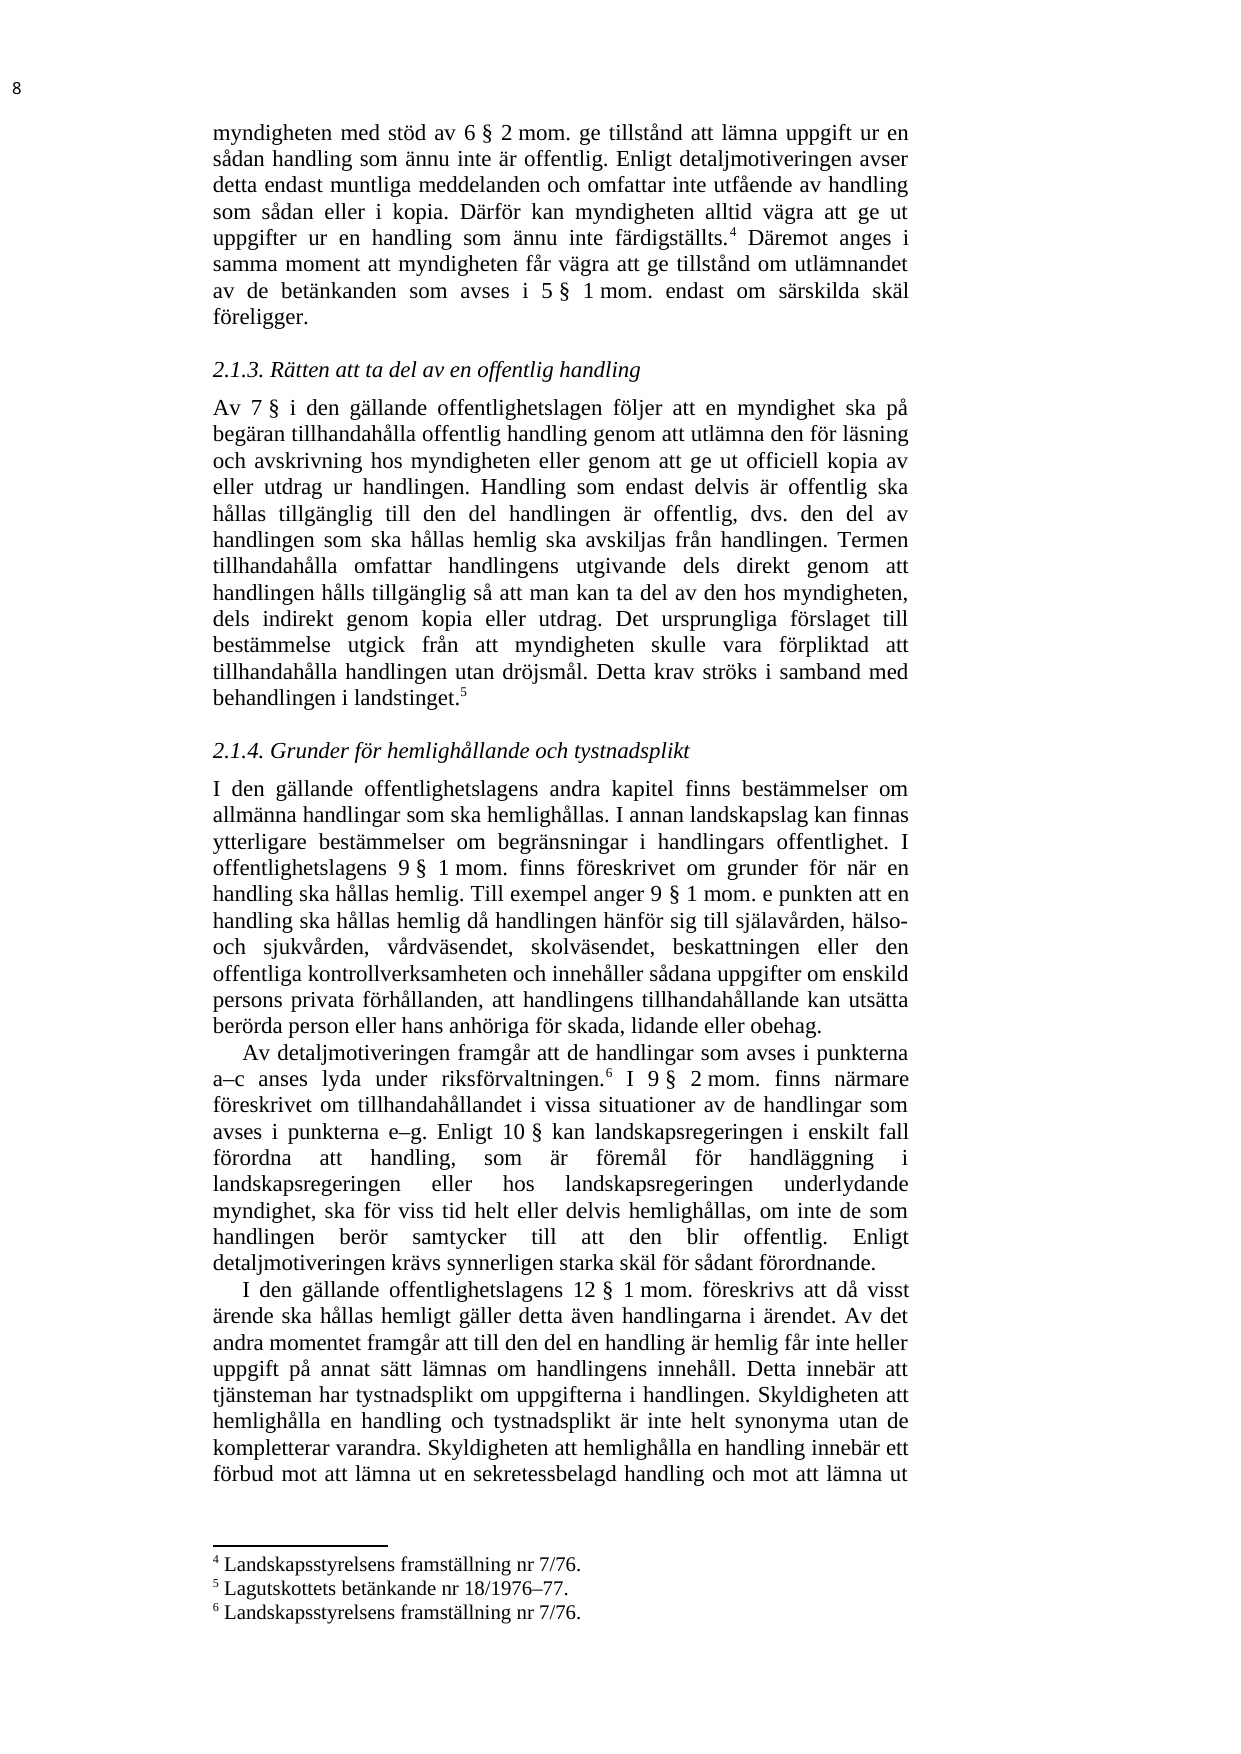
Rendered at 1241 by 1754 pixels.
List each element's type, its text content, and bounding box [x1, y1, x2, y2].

text Av 7 § i den gällande offentlighetslagen följer att en myndighet ska på begäran tillhandahålla offentlig handling genom att utlämna den för läsning och avskrivning hos myndigheten eller genom att ge ut officiell kopia av eller utdrag ur handlingen. Handling som endast delvis är offentlig ska hållas tillgänglig till den del handlingen är offentlig, dvs. den del av handlingen som ska hållas hemlig ska avskiljas från handlingen. Termen tillhandahålla omfattar handlingens utgivande dels direkt genom att handlingen hålls tillgänglig så att man kan ta del av den hos myndigheten, dels indirekt genom kopia eller utdrag. Det ursprungliga förslaget till bestämmelse utgick från att myndigheten skulle vara förpliktad att tillhandahålla handlingen utan dröjsmål. Detta krav ströks i samband med behandlingen i landstinget. [213, 394, 909, 710]
text I den gällande offentlighetslagens andra kapitel finns bestämmelser om allmänna handlingar som ska hemlighållas. I annan landskapslag kan finnas ytterligare bestämmelser om begränsningar i handlingars offentlighet. I offentlighetslagens 9 § 1 mom. finns föreskrivet om grunder för när en handling ska hållas hemlig. Till exempel anger 9 § 1 mom. e punkten att en handling ska hållas hemlig då handlingen hänför sig till själavården, hälso- och sjukvården, vårdväsendet, skolväsendet, beskattningen eller den offentliga kontrollverksamheten och innehåller sådana uppgifter om enskild persons privata förhållanden, att handlingens tillhandahållande kan utsätta berörda person eller hans anhöriga för skada, lidande eller obehag. [213, 775, 909, 1039]
text Av detaljmotiveringen framgår att de handlingar som avses i punkterna a–c anses lyda under riksförvaltningen. I 9 § 2 mom. finns närmare föreskrivet om tillhandahållandet i vissa situationer av de handlingar som avses i punkterna e–g. Enligt 10 § kan landskapsregeringen i enskilt fall förordna att handling, som är föremål för handläggning i landskapsregeringen eller hos landskapsregeringen underlydande myndighet, ska för viss tid helt eller delvis hemlighållas, om inte de som handlingen berör samtycker till att den blir offentlig. Enligt detaljmotiveringen krävs synnerligen starka skäl för sådant förordnande. [213, 1039, 909, 1276]
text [213, 1276, 909, 1487]
text 2.1.4. Grunder för hemlighållande och tystnadsplikt [213, 737, 909, 763]
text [213, 119, 909, 329]
text 2.1.3. Rätten att ta del av en offentlig handling [213, 356, 909, 382]
